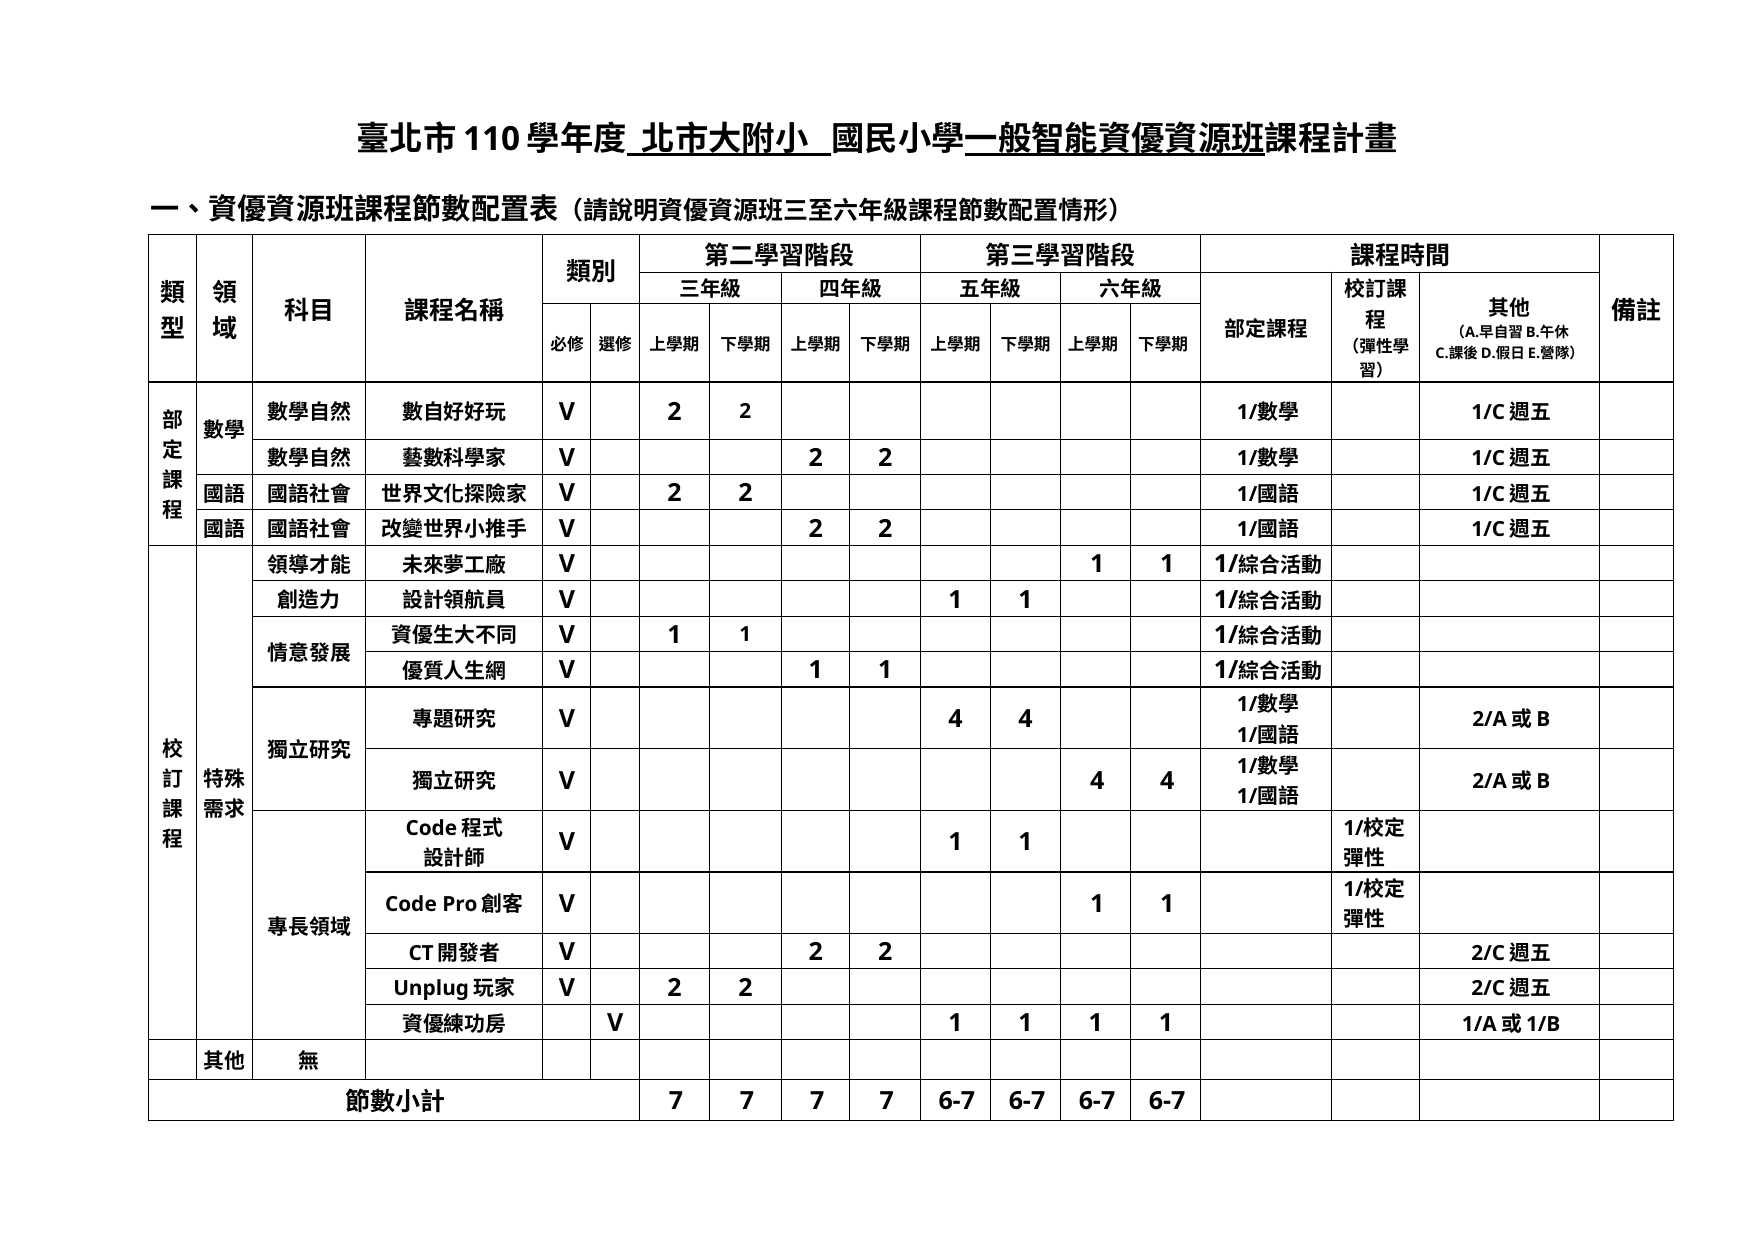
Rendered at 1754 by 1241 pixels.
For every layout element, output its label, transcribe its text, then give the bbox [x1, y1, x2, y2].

table_cell 1/數學 [1201, 383, 1331, 438]
table_cell [782, 1005, 849, 1039]
table_cell 1/國語 [1201, 475, 1331, 509]
table_cell [640, 749, 709, 810]
table_cell [591, 969, 639, 1004]
table_cell [1332, 475, 1419, 509]
table_cell V [591, 1005, 639, 1039]
table_cell [921, 1040, 990, 1078]
table_cell 必修 [543, 304, 590, 381]
table_cell [1061, 475, 1130, 509]
table_cell [850, 749, 920, 810]
table_cell [850, 617, 920, 651]
table_cell [710, 546, 781, 580]
table_cell 2/C週五 [1420, 934, 1599, 968]
table_cell Code程式 設計師 [366, 811, 542, 871]
table_cell [591, 440, 639, 474]
table_cell 2/C週五 [1420, 969, 1599, 1004]
table_cell [1420, 617, 1599, 651]
table_cell V [543, 475, 590, 509]
table_cell [1332, 440, 1419, 474]
table_cell [991, 440, 1060, 474]
table_cell 特殊需求 [197, 546, 252, 1039]
table_cell [921, 510, 990, 545]
table_cell [1332, 546, 1419, 580]
table_header 課程名稱 [366, 235, 542, 381]
table_cell 1 [850, 652, 920, 686]
table_cell 世界文化探險家 [366, 475, 542, 509]
table_cell [1600, 934, 1673, 968]
table_cell [640, 688, 709, 748]
table_cell [921, 383, 990, 438]
table_cell 上學期 [1061, 304, 1130, 381]
table_cell [782, 749, 849, 810]
table_cell 1/綜合活動 [1201, 581, 1331, 616]
table_cell 4 [1061, 749, 1130, 810]
table_cell [1201, 1040, 1331, 1078]
table_cell [1600, 383, 1673, 438]
table_header 第二學習階段 [640, 235, 920, 272]
table_cell [1600, 581, 1673, 616]
table_cell [1420, 873, 1599, 933]
table_cell 2/A或B [1420, 749, 1599, 810]
table_cell 其他 [197, 1040, 252, 1078]
table_cell 4 [1131, 749, 1200, 810]
table_cell 專題研究 [366, 688, 542, 748]
table_cell [1061, 510, 1130, 545]
table_cell [591, 510, 639, 545]
table_cell [991, 617, 1060, 651]
table_cell [1600, 546, 1673, 580]
table_cell [1332, 581, 1419, 616]
table_cell [1600, 1005, 1673, 1039]
text 一般智能資優資源班課程計畫 [150, 112, 1604, 161]
table_cell V [543, 440, 590, 474]
table_cell [1201, 934, 1331, 968]
table_cell [991, 383, 1060, 438]
table_header 第三學習階段 [921, 235, 1200, 272]
table_cell V [543, 581, 590, 616]
table_cell [850, 581, 920, 616]
table_cell [1420, 581, 1599, 616]
table_cell 上學期 [921, 304, 990, 381]
table_cell 1 [1061, 1005, 1130, 1039]
table_cell 1/數學 1/國語 [1201, 749, 1331, 810]
table_cell [591, 546, 639, 580]
table_cell 1 [1061, 546, 1130, 580]
table_cell [640, 1005, 709, 1039]
table_cell 2 [850, 510, 920, 545]
table_cell 7 [782, 1080, 849, 1120]
table_cell [1061, 617, 1130, 651]
table_cell 1 [710, 617, 781, 651]
table_cell 2 [640, 475, 709, 509]
table_cell [850, 383, 920, 438]
table_cell [1131, 811, 1200, 871]
table_cell 7 [710, 1080, 781, 1120]
table_cell [710, 510, 781, 545]
table_cell [710, 873, 781, 933]
table_cell [850, 1040, 920, 1078]
table_cell [1600, 811, 1673, 871]
table_cell [710, 749, 781, 810]
table_cell [850, 546, 920, 580]
table_cell 領導才能 [253, 546, 365, 580]
table_cell [782, 475, 849, 509]
text （請說明資優資源班三至六年級課程節數配置情形） [150, 186, 1604, 228]
table_cell [991, 873, 1060, 933]
table_cell [1420, 811, 1599, 871]
table_cell [640, 652, 709, 686]
table_cell [921, 652, 990, 686]
table_cell Code Pro創客 [366, 873, 542, 933]
table_cell [850, 873, 920, 933]
table_cell Unplug玩家 [366, 969, 542, 1004]
table_cell [1201, 1005, 1331, 1039]
table_cell 1/C週五 [1420, 383, 1599, 438]
table_cell 1/綜合活動 [1201, 617, 1331, 651]
table_cell [1061, 652, 1130, 686]
table_cell [1332, 617, 1419, 651]
table_cell [1600, 688, 1673, 748]
table_cell 1 [921, 581, 990, 616]
table_cell 下學期 [991, 304, 1060, 381]
table_cell 五年級 [921, 273, 1060, 303]
table_cell [1332, 383, 1419, 438]
table_cell [1600, 873, 1673, 933]
table_cell [1600, 475, 1673, 509]
table_cell 1/數學 [1201, 440, 1331, 474]
table_cell 1 [640, 617, 709, 651]
table_cell [850, 688, 920, 748]
table_header 科目 [253, 235, 365, 381]
table_cell [591, 652, 639, 686]
table_cell 1 [991, 581, 1060, 616]
table_cell [1201, 969, 1331, 1004]
table_cell [640, 440, 709, 474]
table_cell [543, 1040, 590, 1078]
table_cell [710, 934, 781, 968]
table_cell [991, 969, 1060, 1004]
table_cell [1332, 1040, 1419, 1078]
table_cell 1 [991, 811, 1060, 871]
table_cell [1061, 688, 1130, 748]
table_cell 1 [921, 811, 990, 871]
table_cell [640, 1040, 709, 1078]
table_header 領域 [197, 235, 252, 381]
table_cell 資優練功房 [366, 1005, 542, 1039]
table_cell [1061, 581, 1130, 616]
table_cell [591, 617, 639, 651]
table_cell 設計領航員 [366, 581, 542, 616]
table_cell CT開發者 [366, 934, 542, 968]
table_cell 6-7 [921, 1080, 990, 1120]
table_cell [1061, 440, 1130, 474]
table_cell [1332, 969, 1419, 1004]
table_cell [1600, 510, 1673, 545]
table_cell [1332, 1005, 1419, 1039]
table_cell [1061, 934, 1130, 968]
table_cell [710, 1040, 781, 1078]
table_cell [921, 749, 990, 810]
table_cell 1 [1131, 873, 1200, 933]
table_cell [1131, 1040, 1200, 1078]
table_cell V [543, 934, 590, 968]
table_cell 數自好好玩 [366, 383, 542, 438]
table_cell [710, 688, 781, 748]
table_cell 獨立研究 [253, 688, 365, 810]
table_cell [591, 475, 639, 509]
table_cell [921, 969, 990, 1004]
table_cell V [543, 510, 590, 545]
table_cell 創造力 [253, 581, 365, 616]
table_cell 其他 （A.早自習B.午休 C.課後D.假日E.營隊） [1420, 273, 1599, 381]
table_cell 1 [1131, 546, 1200, 580]
table_cell [591, 383, 639, 438]
table_cell [1131, 581, 1200, 616]
table_cell [1131, 688, 1200, 748]
table_cell V [543, 546, 590, 580]
table_cell 1/C週五 [1420, 440, 1599, 474]
table_cell 下學期 [850, 304, 920, 381]
table_cell [991, 510, 1060, 545]
table_cell 資優生大不同 [366, 617, 542, 651]
table_cell [149, 1040, 196, 1078]
table_cell 數學 [197, 383, 252, 474]
table_cell 1 [1131, 1005, 1200, 1039]
table_cell 2 [782, 510, 849, 545]
table_cell 部定課程 [1201, 273, 1331, 381]
table_cell [1420, 652, 1599, 686]
table_cell [710, 652, 781, 686]
table_cell [591, 688, 639, 748]
table_cell V [543, 873, 590, 933]
table_cell [1600, 969, 1673, 1004]
table_cell [543, 1005, 590, 1039]
table_cell [710, 811, 781, 871]
table_cell [640, 546, 709, 580]
table_cell [366, 1040, 542, 1078]
table_cell V [543, 969, 590, 1004]
table_cell 國語 [197, 475, 252, 509]
table_cell [782, 383, 849, 438]
table_header 課程時間 [1201, 235, 1599, 272]
table_cell [921, 617, 990, 651]
table_cell V [543, 811, 590, 871]
table_cell [1131, 383, 1200, 438]
table_cell [921, 873, 990, 933]
table_cell 六年級 [1061, 273, 1200, 303]
table_cell 2 [710, 969, 781, 1004]
table_cell 2 [850, 934, 920, 968]
table_cell 4 [991, 688, 1060, 748]
table_cell V [543, 749, 590, 810]
table_cell 下學期 [710, 304, 781, 381]
table_cell 1 [991, 1005, 1060, 1039]
table_cell 校訂課程 （彈性學習） [1332, 273, 1419, 381]
table_cell [1061, 1040, 1130, 1078]
table_cell 1/C週五 [1420, 475, 1599, 509]
table_cell [991, 1040, 1060, 1078]
table_cell 節數小計 [149, 1080, 639, 1120]
table_header 類別 [543, 235, 639, 303]
table_cell [921, 934, 990, 968]
table_header 類型 [149, 235, 196, 381]
table_cell 2 [640, 383, 709, 438]
table_cell [1131, 510, 1200, 545]
table_cell 未來夢工廠 [366, 546, 542, 580]
table_cell [782, 1040, 849, 1078]
table_cell [1600, 652, 1673, 686]
table_cell [850, 811, 920, 871]
table_cell [991, 546, 1060, 580]
table_cell 7 [640, 1080, 709, 1120]
table_cell 1 [1061, 873, 1130, 933]
table_cell [1600, 617, 1673, 651]
table_cell 專長領域 [253, 811, 365, 1039]
table_cell V [543, 383, 590, 438]
table_cell 2 [782, 934, 849, 968]
table_cell 三年級 [640, 273, 781, 303]
table_cell [1600, 1040, 1673, 1078]
table_cell 國語社會 [253, 510, 365, 545]
table_cell 6-7 [991, 1080, 1060, 1120]
table_cell 4 [921, 688, 990, 748]
table_cell [1131, 440, 1200, 474]
table_cell [921, 546, 990, 580]
table_cell 1 [921, 1005, 990, 1039]
table_cell [1131, 617, 1200, 651]
table_cell 國語 [197, 510, 252, 545]
table_cell [591, 749, 639, 810]
table_cell 1/校定彈性 [1332, 811, 1419, 871]
table_cell [1332, 934, 1419, 968]
table_cell [640, 873, 709, 933]
table_cell V [543, 688, 590, 748]
table_cell V [543, 652, 590, 686]
table_cell [782, 688, 849, 748]
table_cell [1332, 1080, 1419, 1120]
table_cell [710, 581, 781, 616]
table_cell [850, 969, 920, 1004]
table_cell 2 [850, 440, 920, 474]
table_cell [921, 440, 990, 474]
table_cell [1201, 811, 1331, 871]
table_cell [710, 440, 781, 474]
table_cell 上學期 [640, 304, 709, 381]
table_cell [1600, 1080, 1673, 1120]
table_cell 數學自然 [253, 383, 365, 438]
table_cell [991, 749, 1060, 810]
table_cell [850, 475, 920, 509]
table_cell [991, 475, 1060, 509]
table_cell [591, 581, 639, 616]
table_cell [782, 873, 849, 933]
table_cell 2/A或B [1420, 688, 1599, 748]
table_cell [591, 811, 639, 871]
table_cell 6-7 [1131, 1080, 1200, 1120]
table_cell [1420, 1080, 1599, 1120]
table_cell [782, 969, 849, 1004]
table_cell 無 [253, 1040, 365, 1078]
table_cell 1/綜合活動 [1201, 546, 1331, 580]
table_cell 1/國語 [1201, 510, 1331, 545]
table_cell 情意發展 [253, 617, 365, 686]
table_cell 2 [710, 383, 781, 438]
table_cell [921, 475, 990, 509]
table_cell [782, 811, 849, 871]
table_cell 國語社會 [253, 475, 365, 509]
table_cell 1/校定彈性 [1332, 873, 1419, 933]
table_cell [1061, 969, 1130, 1004]
table_cell 部定課程 [149, 383, 196, 545]
table_cell [1061, 811, 1130, 871]
table_cell 改變世界小推手 [366, 510, 542, 545]
table_cell [640, 581, 709, 616]
table_cell [1131, 475, 1200, 509]
table_cell [991, 934, 1060, 968]
table_cell [782, 546, 849, 580]
table_cell 優質人生網 [366, 652, 542, 686]
table_cell [1131, 934, 1200, 968]
table_cell 1/C週五 [1420, 510, 1599, 545]
table_cell [640, 811, 709, 871]
table_cell [591, 934, 639, 968]
table_cell 1 [782, 652, 849, 686]
table_cell 藝數科學家 [366, 440, 542, 474]
table_cell [591, 1040, 639, 1078]
table_cell [1131, 969, 1200, 1004]
table_cell [1600, 440, 1673, 474]
table_cell [1061, 383, 1130, 438]
table_cell [850, 1005, 920, 1039]
table_cell [1332, 510, 1419, 545]
table_cell [1131, 652, 1200, 686]
table_cell [710, 1005, 781, 1039]
table_cell [640, 934, 709, 968]
table_cell 下學期 [1131, 304, 1200, 381]
table_cell 1/綜合活動 [1201, 652, 1331, 686]
table_cell [782, 581, 849, 616]
table_cell 獨立研究 [366, 749, 542, 810]
table_cell [1201, 1080, 1331, 1120]
table_cell 6-7 [1061, 1080, 1130, 1120]
table_cell 7 [850, 1080, 920, 1120]
table_cell [1420, 1040, 1599, 1078]
table_cell 1/數學 1/國語 [1201, 688, 1331, 748]
table_cell 選修 [591, 304, 639, 381]
table_cell 校訂課程 [149, 546, 196, 1039]
table_cell [991, 652, 1060, 686]
table_cell 2 [710, 475, 781, 509]
table_cell 數學自然 [253, 440, 365, 474]
table_header 備註 [1600, 235, 1673, 381]
table_cell [1332, 688, 1419, 748]
table_cell [1201, 873, 1331, 933]
table_cell [591, 873, 639, 933]
table_cell 2 [782, 440, 849, 474]
table_cell [1332, 749, 1419, 810]
table_cell [1600, 749, 1673, 810]
table_cell [1332, 652, 1419, 686]
table_cell 2 [640, 969, 709, 1004]
table_cell [1420, 546, 1599, 580]
table_cell 四年級 [782, 273, 920, 303]
table_cell [782, 617, 849, 651]
table_cell V [543, 617, 590, 651]
table_cell 1/A或1/B [1420, 1005, 1599, 1039]
table_cell [640, 510, 709, 545]
table_cell 上學期 [782, 304, 849, 381]
